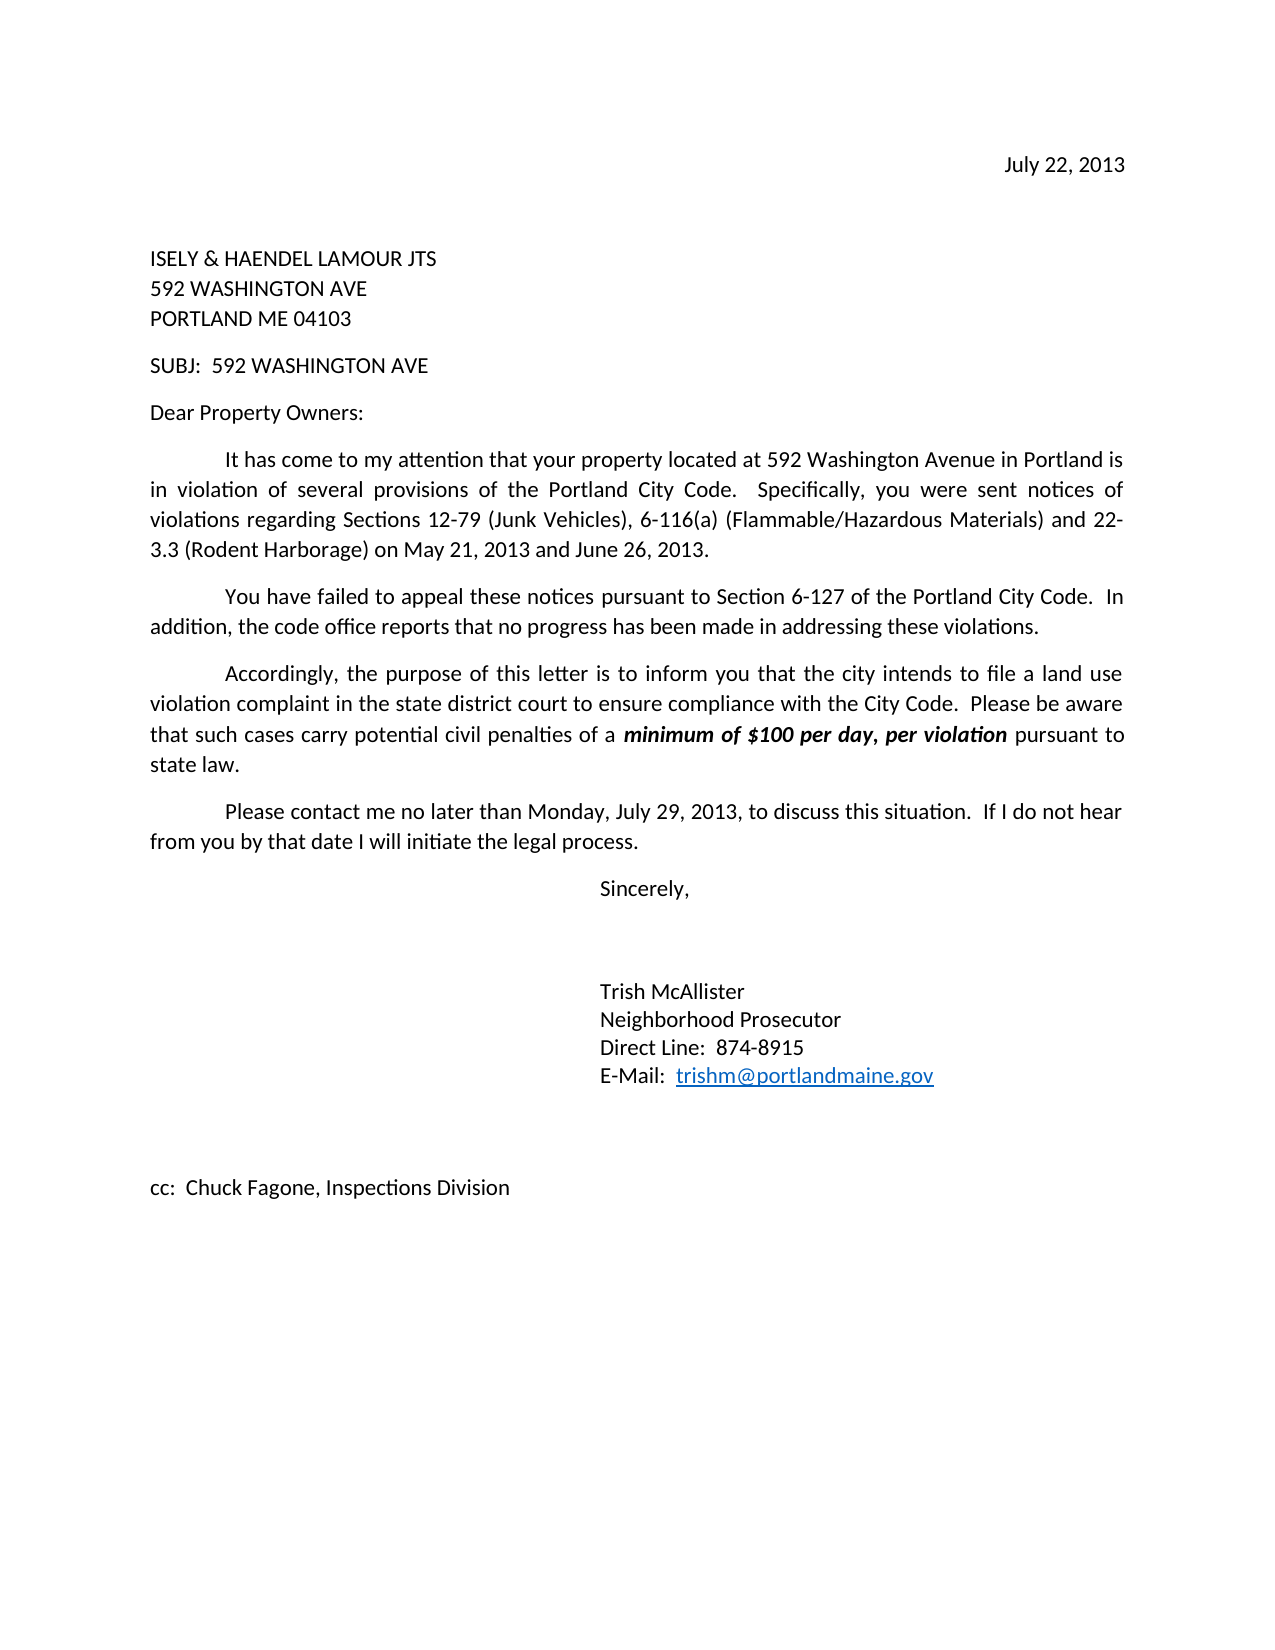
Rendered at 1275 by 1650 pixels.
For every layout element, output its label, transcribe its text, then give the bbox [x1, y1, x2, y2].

text E-Mail: trishm@portlandmaine.gov [525, 1061, 1125, 1089]
text You have failed to appeal these notices pursuant to Section 6-127 of the Portland City Code. In addition, the code office reports that no progress has been made in addressing these violations. [150, 582, 1125, 641]
text Neighborhood Prosecutor [525, 1005, 1125, 1033]
text Accordingly, the purpose of this letter is to inform you that the city intends to file a land use violation complaint in the state district court to ensure compliance with the City Code. Please be aware that such cases carry potential civil penalties of a minimum of $100 per day, per violation pursuant to state law. [150, 659, 1125, 778]
text It has come to my attention that your property located at 592 Washington Avenue in Portland is in violation of several provisions of the Portland City Code. Specifically, you were sent notices of violations regarding Sections 12-79 (Junk Vehicles), 6-116(a) (Flammable/Hazardous Materials) and 22-3.3 (Rodent Harborage) on May 21, 2013 and June 26, 2013. [150, 445, 1125, 563]
text Direct Line: 874-8915 [525, 1033, 1125, 1061]
text July 22, 2013 [150, 150, 1125, 178]
text Sincerely, [525, 874, 1125, 902]
text SUBJ: 592 WASHINGTON AVE [150, 351, 1125, 379]
text Please contact me no later than Monday, July 29, 2013, to discuss this situation. If I do not hear from you by that date I will initiate the legal process. [150, 797, 1125, 855]
text Dear Property Owners: [150, 398, 1125, 426]
text Trish McAllister [525, 977, 1125, 1005]
text ISELY & HAENDEL LAMOUR JTS 592 WASHINGTON AVE PORTLAND ME 04103 [150, 244, 1125, 332]
text cc: Chuck Fagone, Inspections Division [150, 1173, 1125, 1201]
